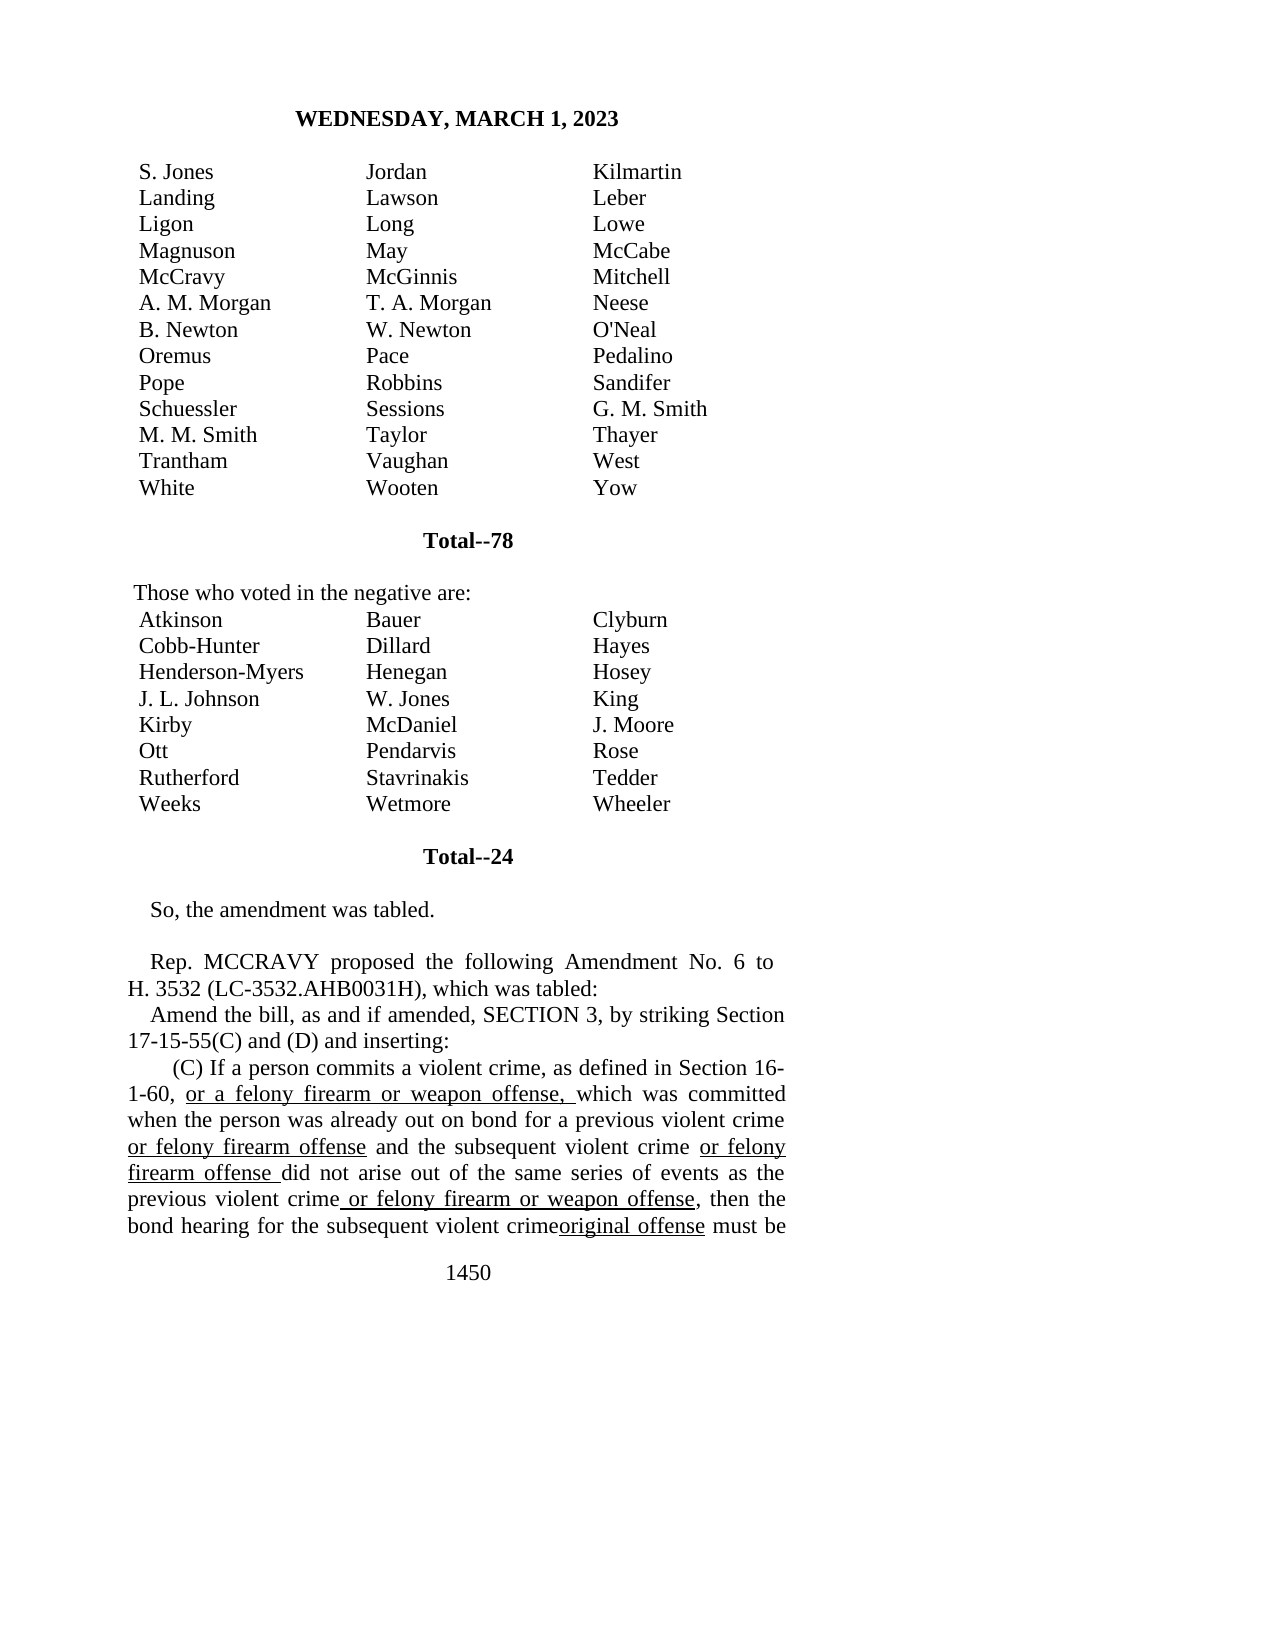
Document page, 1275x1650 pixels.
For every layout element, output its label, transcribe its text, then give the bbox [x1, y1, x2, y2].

table_cell G. M. Smith [581, 395, 808, 421]
table_cell Rose [581, 738, 808, 764]
table_cell Lowe [581, 210, 808, 237]
table_cell Pope [128, 369, 354, 395]
table_cell Ligon [128, 210, 354, 237]
table_cell McGinnis [355, 263, 581, 289]
table_cell Stavrinakis [355, 764, 581, 790]
table_cell Wooten [355, 474, 581, 500]
table_cell McDaniel [355, 711, 581, 737]
table_cell Jordan [355, 158, 581, 184]
table_cell Kirby [128, 711, 354, 737]
table_cell Hayes [581, 632, 808, 658]
table_cell Pace [355, 342, 581, 368]
table_cell W. Jones [355, 685, 581, 711]
table_cell May [355, 237, 581, 263]
table_cell B. Newton [128, 316, 354, 342]
table_cell Rutherford [128, 764, 354, 790]
text Total--78 [127, 527, 786, 553]
table_cell McCabe [581, 237, 808, 263]
table_cell Tedder [581, 764, 808, 790]
table_header Clyburn [581, 606, 808, 632]
table_cell T. A. Morgan [355, 290, 581, 316]
table_cell Long [355, 210, 581, 237]
table_cell Thayer [581, 421, 808, 448]
table_cell McCravy [128, 263, 354, 289]
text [127, 1054, 786, 1238]
table_cell Lawson [355, 184, 581, 210]
table_cell Pendarvis [355, 738, 581, 764]
table_cell A. M. Morgan [128, 290, 354, 316]
table_cell Ott [128, 738, 354, 764]
table_cell S. Jones [128, 158, 354, 184]
table_cell Magnuson [128, 237, 354, 263]
table_cell Weeks [128, 790, 354, 817]
text So, the amendment was tabled. [127, 896, 786, 922]
table_cell Trantham [128, 448, 354, 474]
table_cell Hosey [581, 659, 808, 685]
table_cell Wetmore [355, 790, 581, 817]
text Total--24 [127, 843, 786, 869]
table_header Atkinson [128, 606, 354, 632]
text Those who voted in the negative are: [127, 579, 786, 606]
text Amend the bill, as and if amended, SECTION 3, by striking Section 17-15-55(C) and (D) and inserting: [127, 1001, 786, 1054]
table_cell Cobb-Hunter [128, 632, 354, 658]
table_cell Leber [581, 184, 808, 210]
table_cell White [128, 474, 354, 500]
table_header Bauer [355, 606, 581, 632]
table_cell Landing [128, 184, 354, 210]
table_cell J. Moore [581, 711, 808, 737]
table_cell M. M. Smith [128, 421, 354, 448]
table_cell O'Neal [581, 316, 808, 342]
table_cell Dillard [355, 632, 581, 658]
table_cell Henegan [355, 659, 581, 685]
table_cell West [581, 448, 808, 474]
table_cell Kilmartin [581, 158, 808, 184]
table_cell Henderson-Myers [128, 659, 354, 685]
text Rep. MCCRAVY proposed the following Amendment No. 6 to H. 3532 (LC-3532.AHB0031H), which was tabled: [127, 948, 786, 1001]
table_cell Neese [581, 290, 808, 316]
table_cell Sessions [355, 395, 581, 421]
table_cell Taylor [355, 421, 581, 448]
table_cell Schuessler [128, 395, 354, 421]
table_cell Mitchell [581, 263, 808, 289]
table_cell Robbins [355, 369, 581, 395]
table_cell King [581, 685, 808, 711]
table_cell Vaughan [355, 448, 581, 474]
table_cell Pedalino [581, 342, 808, 368]
table_cell Sandifer [581, 369, 808, 395]
table_cell W. Newton [355, 316, 581, 342]
table_cell Yow [581, 474, 808, 500]
table_cell Oremus [128, 342, 354, 368]
table_cell Wheeler [581, 790, 808, 817]
table_cell J. L. Johnson [128, 685, 354, 711]
